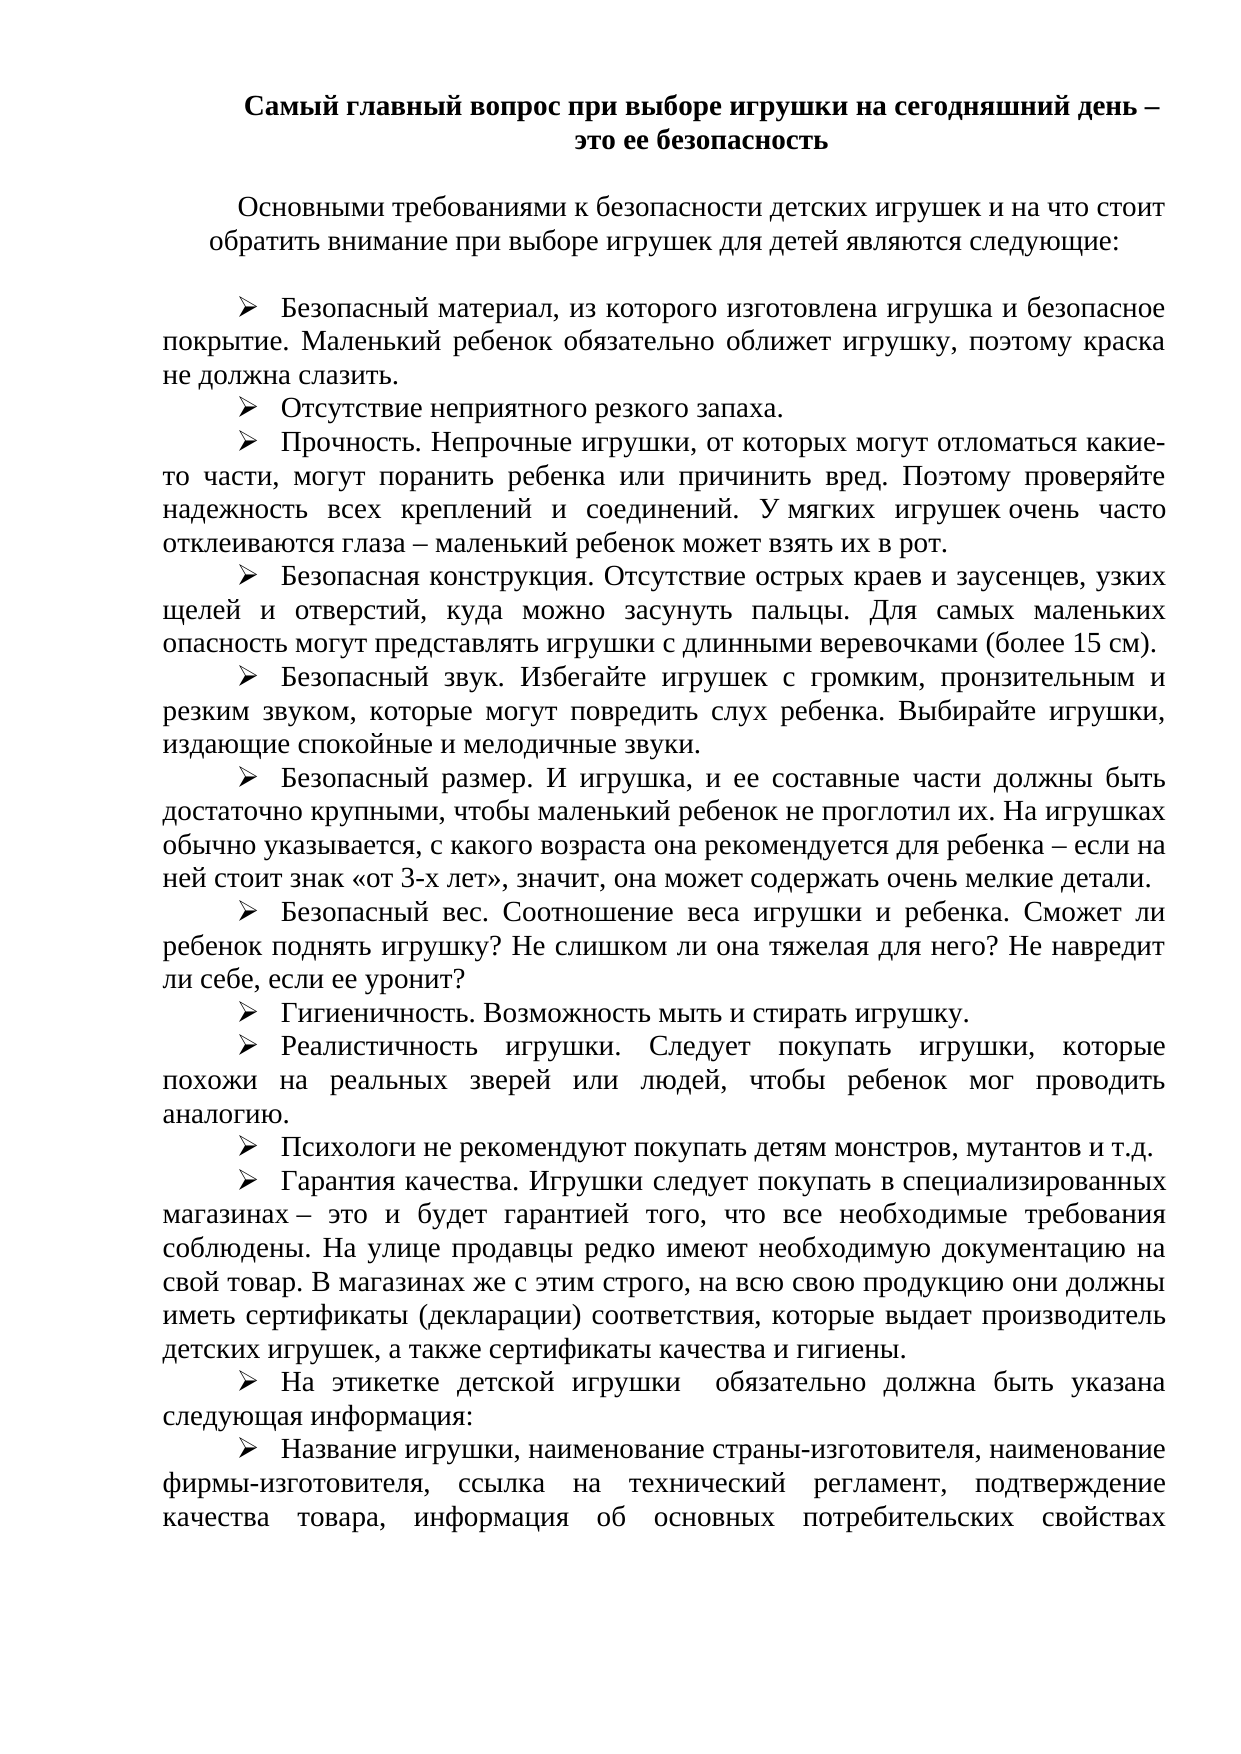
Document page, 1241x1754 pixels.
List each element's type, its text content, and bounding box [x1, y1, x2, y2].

list Безопасный размер. И игрушка, и ее составные части должны быть достаточно крупными, чтобы маленький ребенок не проглотил их. На игрушках обычно указывается, с какого возраста она рекомендуется для ребенка – если на ней стоит знак «от 3-х лет», значит, она может содержать очень мелкие детали. [162, 760, 1167, 894]
list На этикетке детской игрушки обязательно должна быть указана следующая информация: [162, 1364, 1167, 1431]
list Безопасный звук. Избегайте игрушек с громким, пронзительным и резким звуком, которые могут повредить слух ребенка. Выбирайте игрушки, издающие спокойные и мелодичные звуки. [162, 659, 1167, 760]
list Отсутствие неприятного резкого запаха. [162, 391, 1167, 424]
list Психологи не рекомендуют покупать детям монстров, мутантов и т.д. [162, 1129, 1167, 1163]
list Гарантия качества. Игрушки следует покупать в специализированных магазинах – это и будет гарантией того, что все необходимые требования соблюдены. На улице продавцы редко имеют необходимую документацию на свой товар. В магазинах же с этим строго, на всю свою продукцию они должны иметь сертификаты (декларации) соответствия, которые выдает производитель детских игрушек, а также сертификаты качества и гигиены. [162, 1163, 1167, 1364]
list Гигиеничность. Возможность мыть и стирать игрушку. [162, 995, 1167, 1028]
list Реалистичность игрушки. Следует покупать игрушки, которые похожи на реальных зверей или людей, чтобы ребенок мог проводить аналогию. [162, 1028, 1167, 1129]
list Безопасный материал, из которого изготовлена игрушка и безопасное покрытие. Маленький ребенок обязательно оближет игрушку, поэтому краска не должна слазить. [162, 290, 1167, 391]
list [162, 1431, 1167, 1532]
text Самый главный вопрос при выборе игрушки на сегодняшний день – [162, 88, 1167, 122]
text это ее безопасность [162, 122, 1167, 156]
list Прочность. Непрочные игрушки, от которых могут отломаться какие-то части, могут поранить ребенка или причинить вред. Поэтому проверяйте надежность всех креплений и соединений. У мягких игрушек очень часто отклеиваются глаза – маленький ребенок может взять их в рот. [162, 424, 1167, 558]
list Безопасная конструкция. Отсутствие острых краев и заусенцев, узких щелей и отверстий, куда можно засунуть пальцы. Для самых маленьких опасность могут представлять игрушки с длинными веревочками (более 15 см). [162, 558, 1167, 659]
text Основными требованиями к безопасности детских игрушек и на что стоит обратить внимание при выборе игрушек для детей являются следующие: [162, 189, 1167, 256]
list Безопасный вес. Соотношение веса игрушки и ребенка. Сможет ли ребенок поднять игрушку? Не слишком ли она тяжелая для него? Не навредит ли себе, если ее уронит? [162, 894, 1167, 995]
